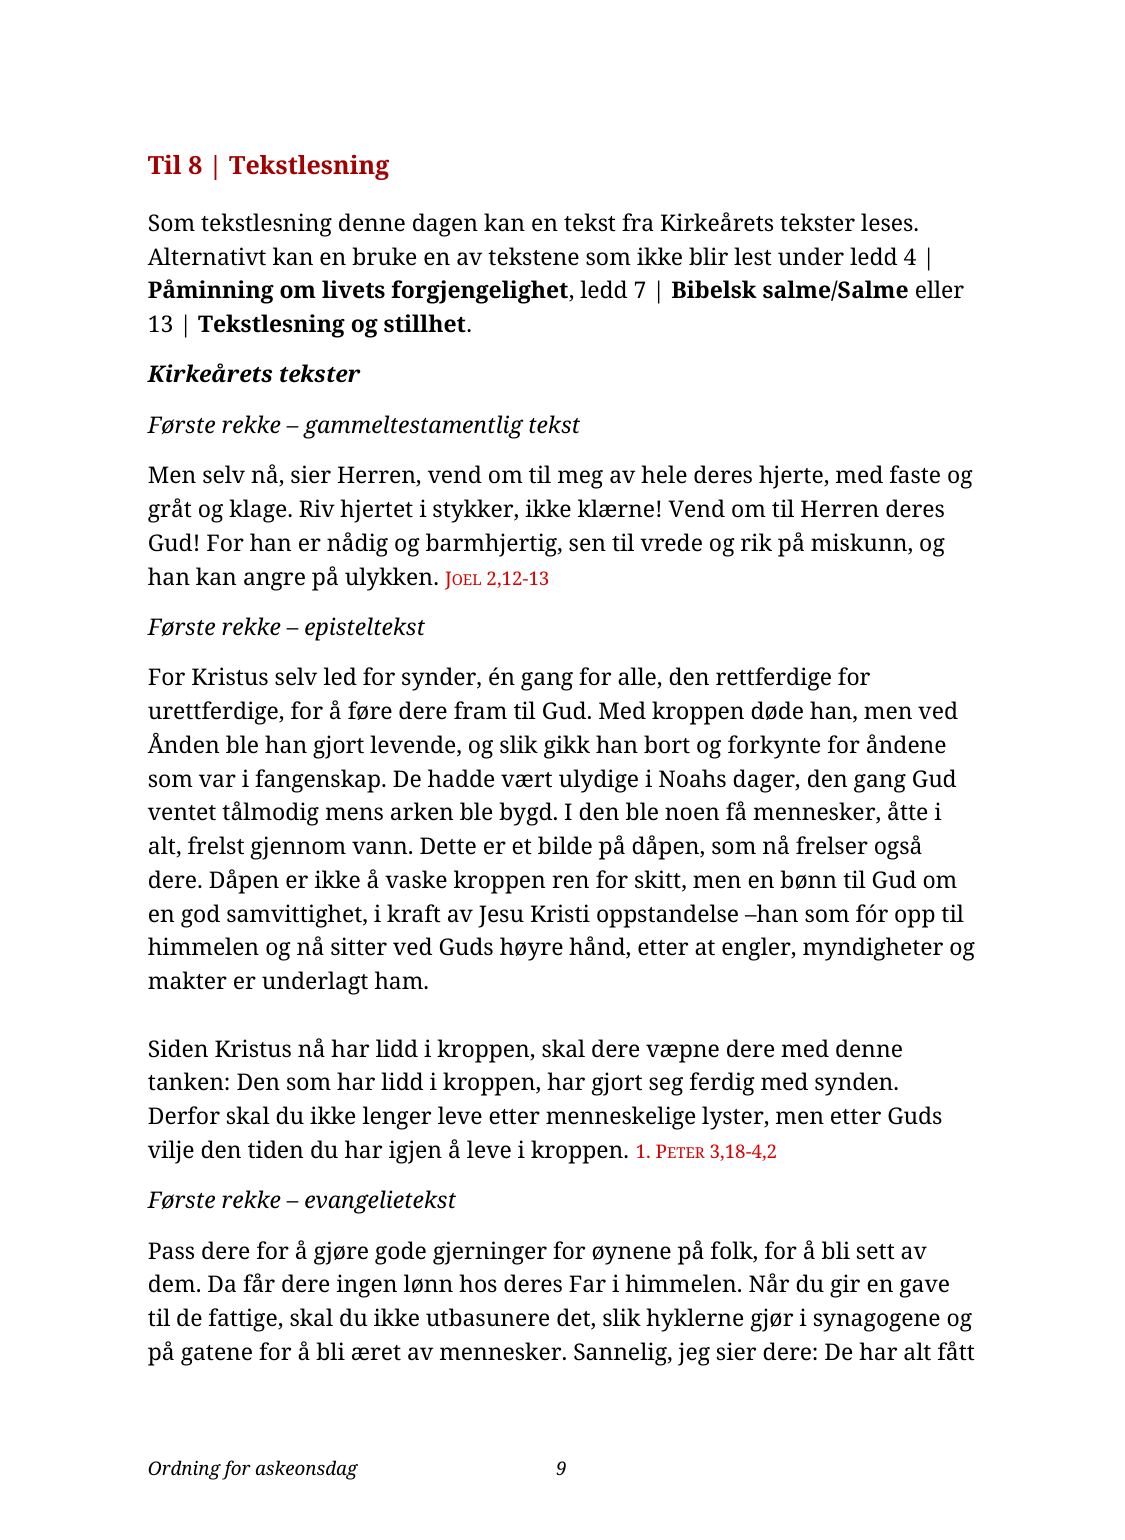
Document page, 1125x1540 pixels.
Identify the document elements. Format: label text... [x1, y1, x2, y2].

text Men selv nå, sier Herren, vend om til meg av hele deres hjerte, med faste og gråt og klage. Riv hjertet i stykker, ikke klærne! Vend om til Herren deres Gud! For han er nådig og barmhjertig, sen til vrede og rik på miskunn, og han kan angre på ulykken. Joel 2,12-13 [148, 459, 977, 592]
text Første rekke – evangelietekst [148, 1184, 977, 1215]
text Første rekke – episteltekst [148, 611, 977, 642]
text Kirkeårets tekster [148, 358, 977, 389]
text For Kristus selv led for synder, én gang for alle, den rettferdige for urettferdige, for å føre dere fram til Gud. Med kroppen døde han, men ved Ånden ble han gjort levende, og slik gikk han bort og forkynte for åndene som var i fangenskap. De hadde vært ulydige i Noahs dager, den gang Gud ventet tålmodig mens arken ble bygd. I den ble noen få mennesker, åtte i alt, frelst gjennom vann. Dette er et bilde på dåpen, som nå frelser også dere. Dåpen er ikke å vaske kroppen ren for skitt, men en bønn til Gud om en god samvittighet, i kraft av Jesu Kristi oppstandelse –han som fór opp til himmelen og nå sitter ved Guds høyre hånd, etter at engler, myndigheter og makter er underlagt ham. Siden Kristus nå har lidd i kroppen, skal dere væpne dere med denne tanken: Den som har lidd i kroppen, har gjort seg ferdig med synden. Derfor skal du ikke lenger leve etter menneskelige lyster, men etter Guds vilje den tiden du har igjen å leve i kroppen. 1. Peter 3,18-4,2 [148, 661, 977, 1165]
text Som tekstlesning denne dagen kan en tekst fra Kirkeårets tekster leses. Alternativt kan en bruke en av tekstene som ikke blir lest under ledd 4 | Påminning om livets forgjengelighet, ledd 7 | Bibelsk salme/Salme eller 13 | Tekstlesning og stillhet. [148, 207, 977, 339]
subtitle Til 8 | Tekstlesning [148, 148, 977, 182]
text Første rekke – gammeltestamentlig tekst [148, 409, 977, 440]
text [148, 1234, 977, 1367]
